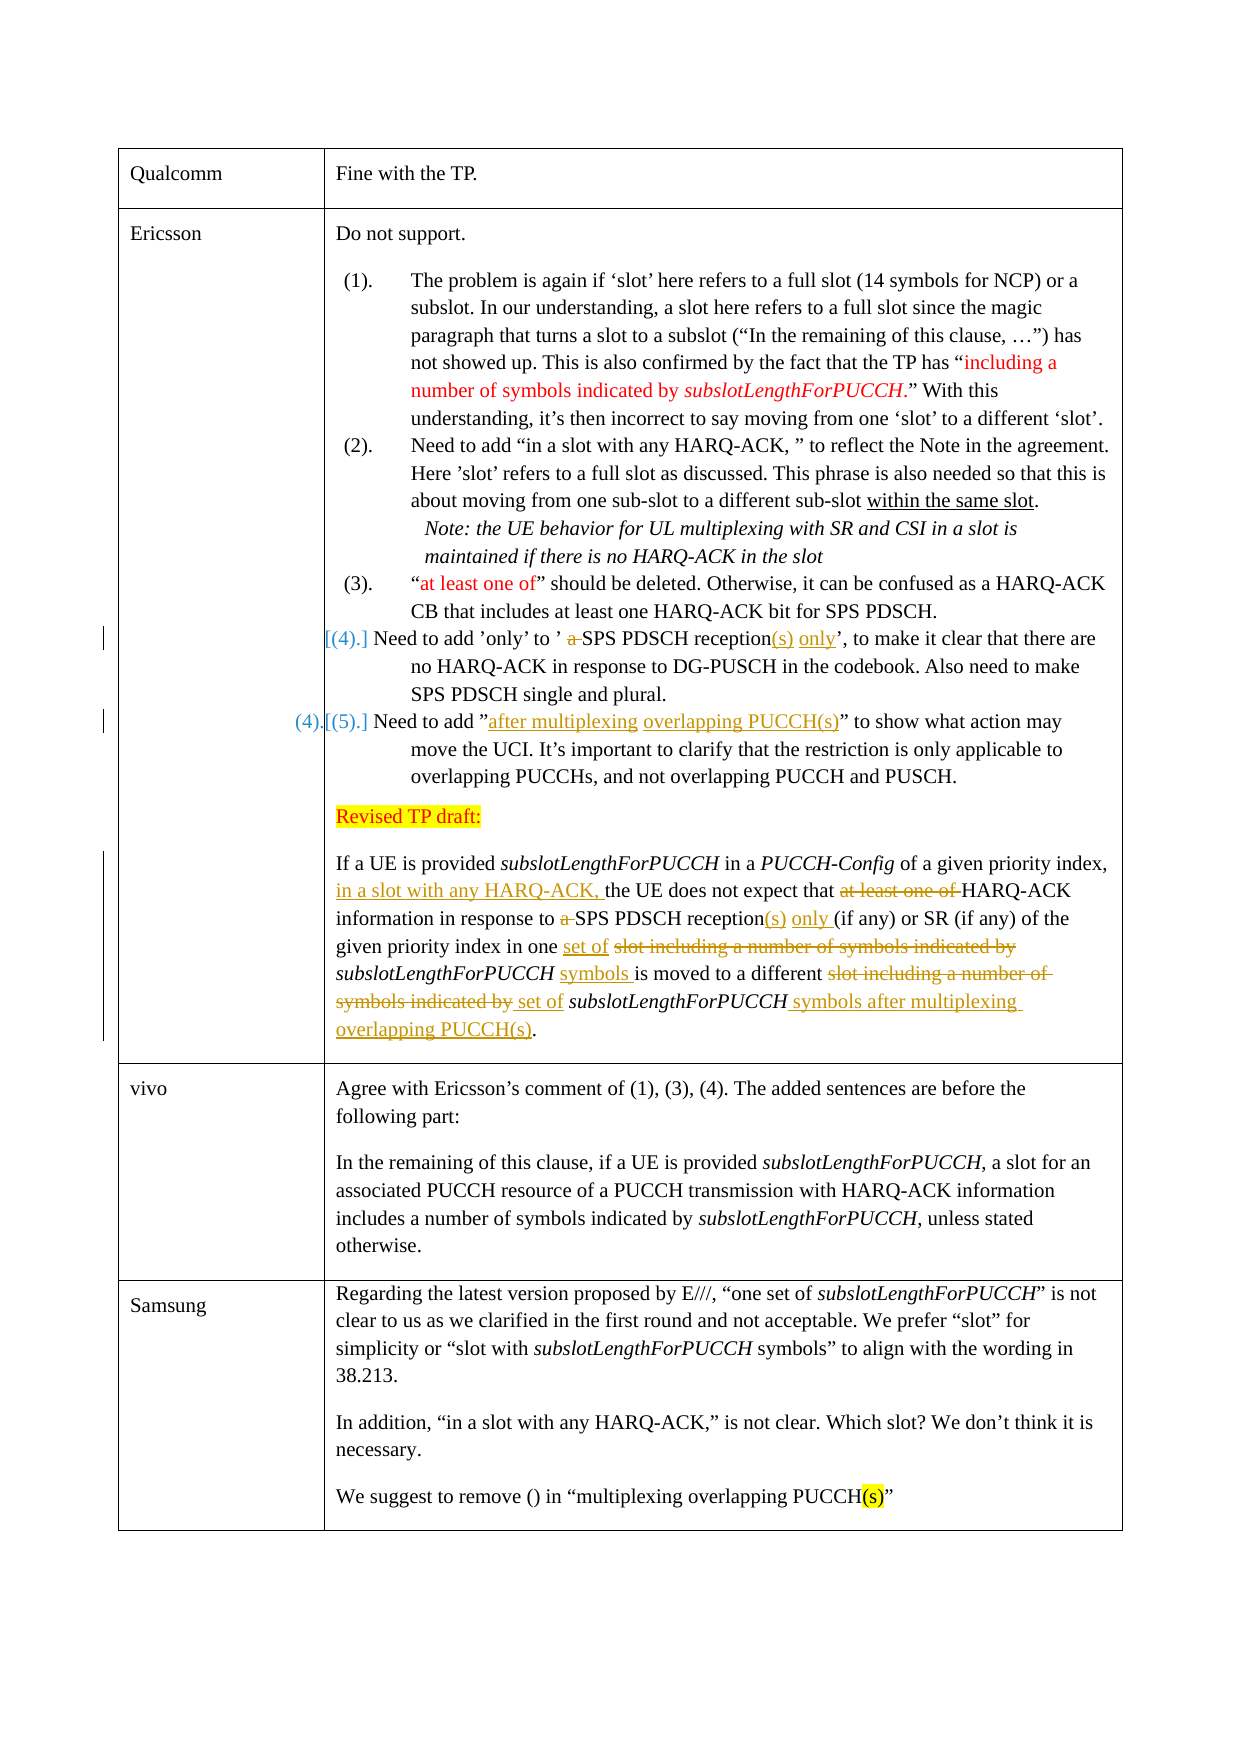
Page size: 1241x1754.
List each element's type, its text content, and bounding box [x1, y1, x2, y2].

table_cell Do not support. The problem is again if ‘slot’ here refers to a full slot (14 symbols for NCP) or a subslot. In our understanding, a slot here refers to a full slot since the magic paragraph that turns a slot to a subslot (“In the remaining of this clause, …”) has not showed up. This is also confirmed by the fact that the TP has “including a number of symbols indicated by subslotLengthForPUCCH.” With this understanding, it’s then incorrect to say moving from one ‘slot’ to a different ‘slot’. Need to add “in a slot with any HARQ-ACK, ” to reflect the Note in the agreement. Here ’slot’ refers to a full slot as discussed. This phrase is also needed so that this is about moving from one sub-slot to a different sub-slot within the same slot. Note: the UE behavior for UL multiplexing with SR and CSI in a slot is maintained if there is no HARQ-ACK in the slot “at least one of” should be deleted. Otherwise, it can be confused as a HARQ-ACK CB that includes at least one HARQ-ACK bit for SPS PDSCH. Need to add ’only’ to ’ SPS PDSCH reception ’, to make it clear that there are no HARQ-ACK in response to DG-PUSCH in the codebook. Also need to make SPS PDSCH single and plural. Need to add ” ” to show what action may move the UCI. It’s important to clarify that the restriction is only applicable to overlapping PUCCHs, and not overlapping PUCCH and PUSCH. Revised TP draft: If a UE is provided subslotLengthForPUCCH in a PUCCH-Config of a given priority index, the UE does not expect that HARQ-ACK information in response to SPS PDSCH reception (if any) or SR (if any) of the given priority index in one subslotLengthForPUCCH is moved to a different subslotLengthForPUCCH. [325, 209, 1122, 1063]
table_cell Agree with Ericsson’s comment of (1), (3), (4). The added sentences are before the following part: In the remaining of this clause, if a UE is provided subslotLengthForPUCCH, a slot for an associated PUCCH resource of a PUCCH transmission with HARQ-ACK information includes a number of symbols indicated by subslotLengthForPUCCH, unless stated otherwise. [325, 1064, 1122, 1279]
table_cell Samsung [119, 1281, 324, 1530]
table_cell Regarding the latest version proposed by E///, “one set of subslotLengthForPUCCH” is not clear to us as we clarified in the first round and not acceptable. We prefer “slot” for simplicity or “slot with subslotLengthForPUCCH symbols” to align with the wording in 38.213. In addition, “in a slot with any HARQ-ACK,” is not clear. Which slot? We don’t think it is necessary. We suggest to remove () in “multiplexing overlapping PUCCH(s)” [325, 1281, 1122, 1530]
table_cell Fine with the TP. [325, 149, 1122, 208]
table_cell Ericsson [119, 209, 324, 1063]
table_cell vivo [119, 1064, 324, 1279]
table_cell Qualcomm [119, 149, 324, 208]
